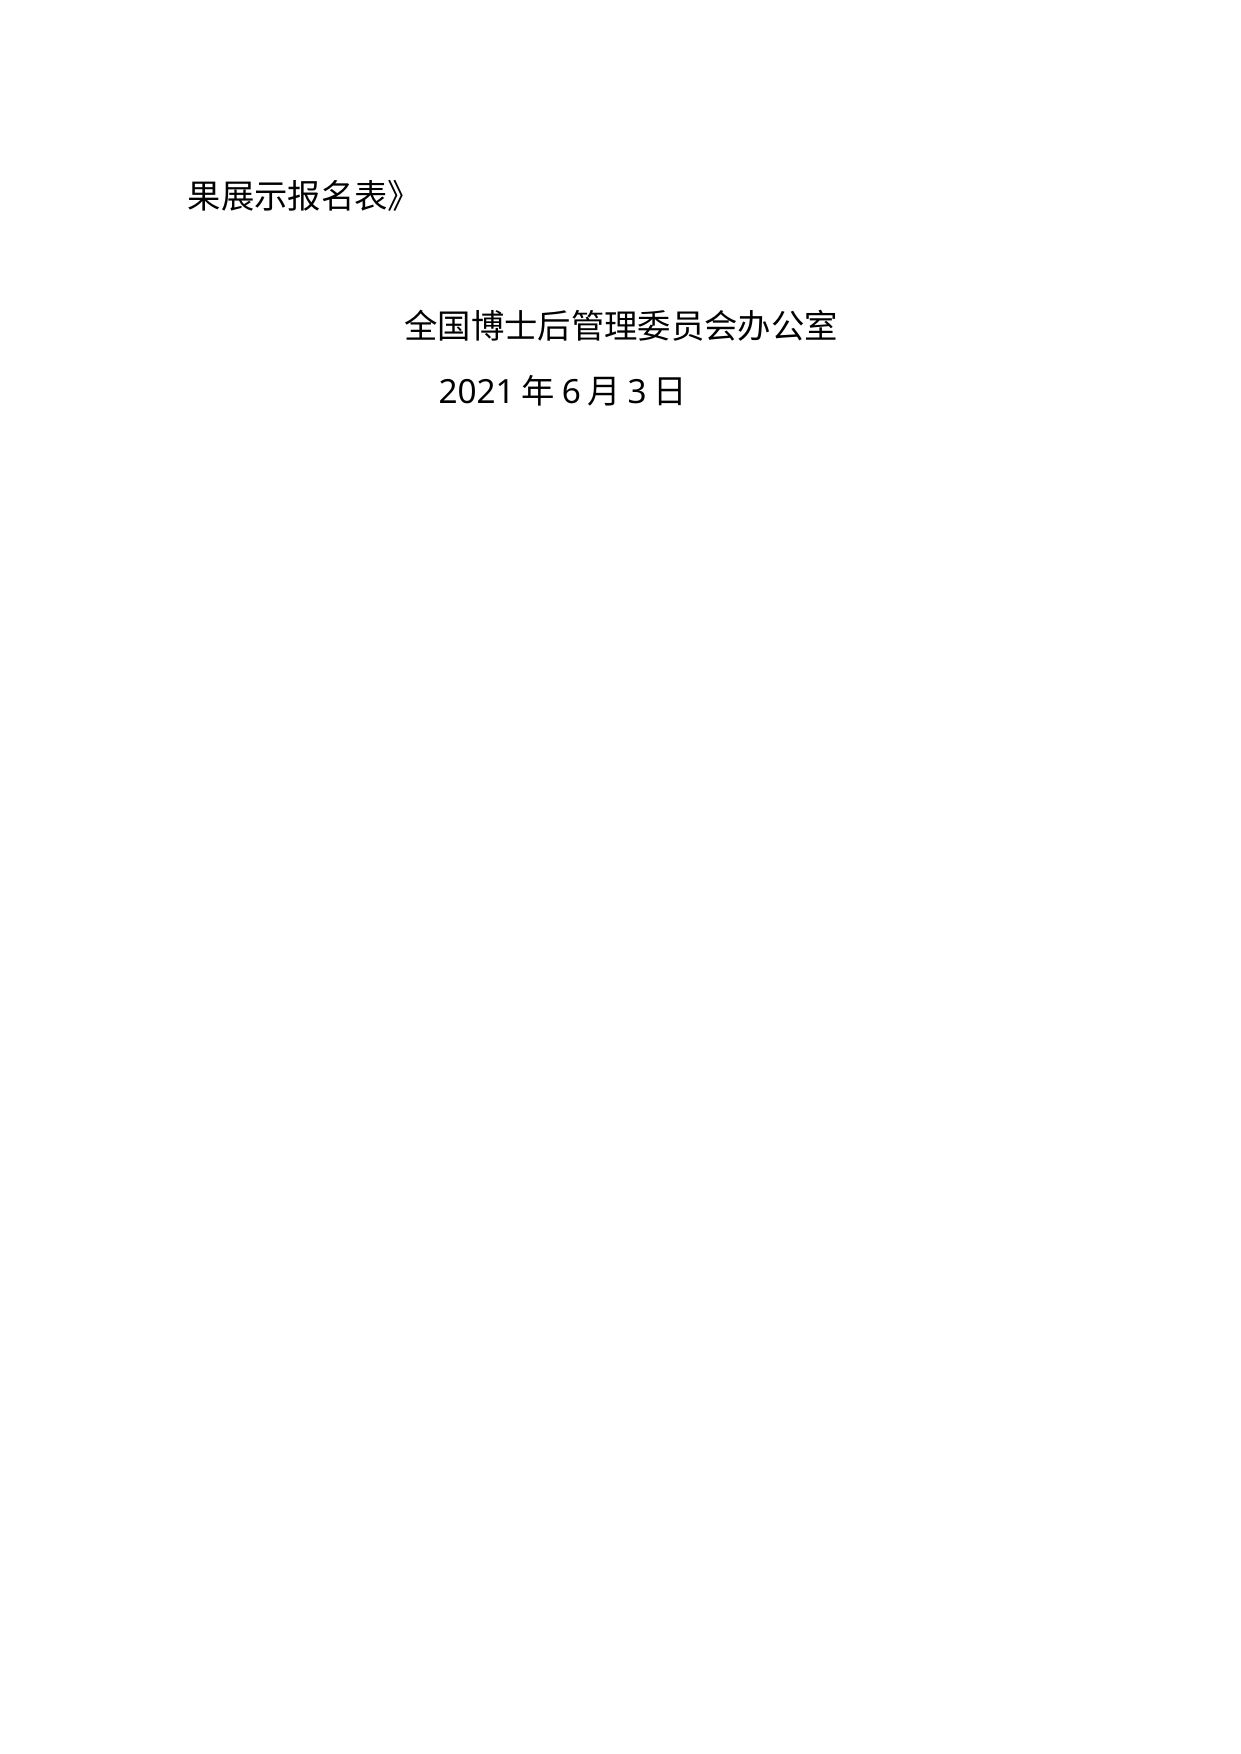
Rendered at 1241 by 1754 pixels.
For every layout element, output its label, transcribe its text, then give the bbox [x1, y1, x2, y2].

text 全国博士后管理委员会办公室 [187, 292, 1053, 357]
text 2021年6月3日 [187, 357, 1053, 422]
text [187, 162, 1053, 227]
